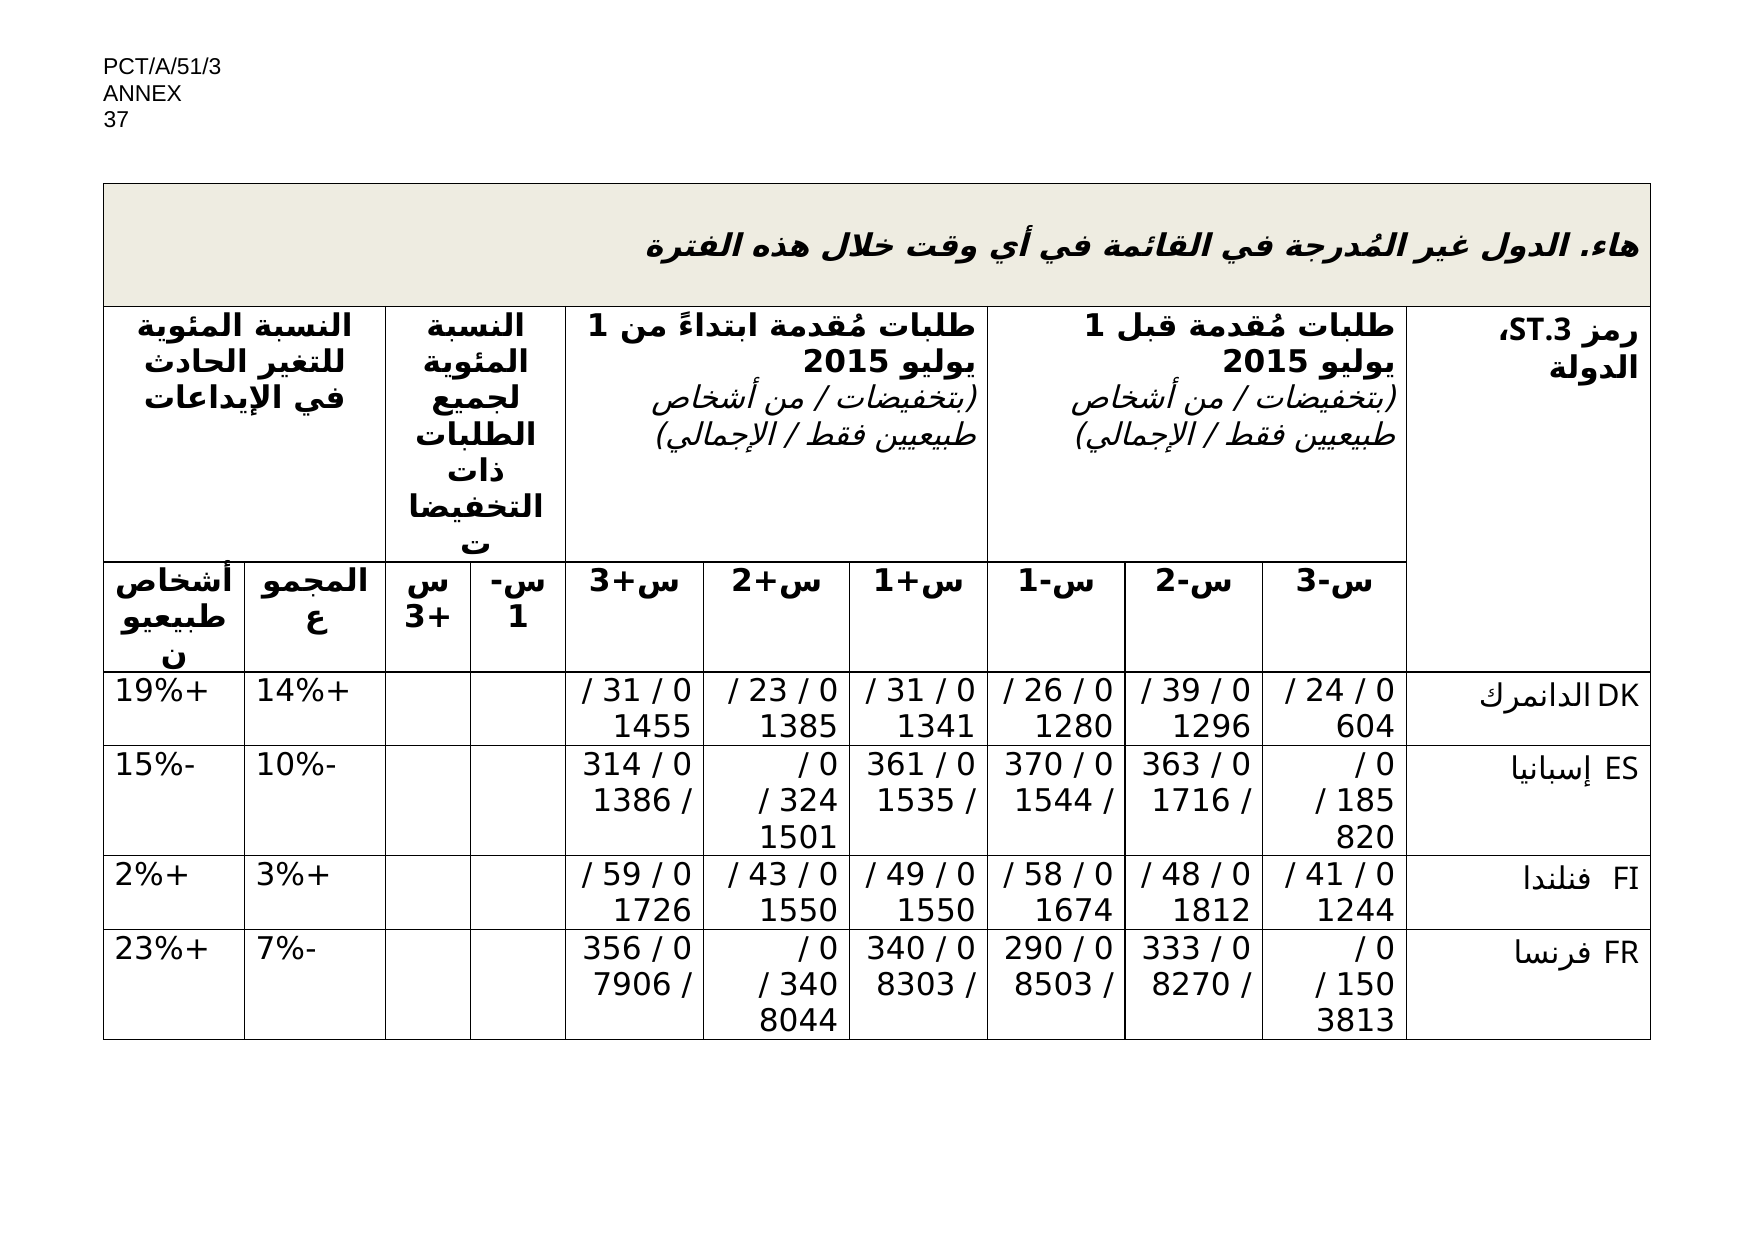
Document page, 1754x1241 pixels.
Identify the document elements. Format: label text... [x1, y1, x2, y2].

table_cell طلبات مُقدمة ابتداءً من 1 يوليو 2015 (بتخفيضات / من أشخاص طبيعيين فقط / الإجمالي) [566, 307, 987, 561]
table_cell [471, 930, 565, 1039]
table_cell DK الدانمرك [1407, 673, 1650, 745]
table_cell +2% [104, 856, 244, 929]
table_cell 0 / 41 / 1244 [1263, 856, 1406, 929]
table_cell 0 / 185 / 820 [1263, 746, 1406, 855]
table_cell -15% [104, 746, 244, 855]
table_cell 0 / 31 / 1455 [566, 673, 703, 745]
table_cell [471, 673, 565, 745]
table_cell س-2 [1126, 563, 1262, 671]
table_cell [471, 856, 565, 929]
table_cell FI فنلندا [1407, 856, 1650, 929]
table_cell 0 / 58 / 1674 [988, 856, 1124, 929]
table_cell 0 / 340 / 8044 [704, 930, 849, 1039]
table_cell 0 / 363 / 1716 [1126, 746, 1262, 855]
table_cell [386, 930, 470, 1039]
table_cell أشخاص طبيعيون [104, 563, 244, 671]
table_cell رمز ST.3، الدولة [1407, 307, 1650, 671]
table_cell FR فرنسا [1407, 930, 1650, 1039]
table_cell 0 / 59 / 1726 [566, 856, 703, 929]
table_cell 0 / 314 / 1386 [566, 746, 703, 855]
table_cell 0 / 290 / 8503 [988, 930, 1124, 1039]
table_cell +19% [104, 673, 244, 745]
table_cell -7% [245, 930, 385, 1039]
table_cell 0 / 48 / 1812 [1126, 856, 1262, 929]
table_cell ES إسبانيا [1407, 746, 1650, 855]
table_cell 0 / 370 / 1544 [988, 746, 1124, 855]
table_cell س+1 [850, 563, 987, 671]
table_cell [386, 856, 470, 929]
table_cell 0 / 26 / 1280 [988, 673, 1124, 745]
table_cell س-1 [988, 563, 1124, 671]
table_cell س-3 [1263, 563, 1406, 671]
table_cell [386, 746, 470, 855]
table_cell س+2 [704, 563, 849, 671]
table_cell 0 / 23 / 1385 [704, 673, 849, 745]
table_cell 0 / 150 / 3813 [1263, 930, 1406, 1039]
table_cell [386, 673, 470, 745]
table_cell +3% [245, 856, 385, 929]
table_cell 0 / 333 / 8270 [1126, 930, 1262, 1039]
table_cell 0 / 340 / 8303 [850, 930, 987, 1039]
table_cell 0 / 39 / 1296 [1126, 673, 1262, 745]
table_cell النسبة المئوية للتغير الحادث في الإيداعات [104, 307, 385, 561]
table_cell النسبة المئوية لجميع الطلبات ذات التخفيضات [386, 307, 565, 561]
table_cell +14% [245, 673, 385, 745]
table_cell [471, 746, 565, 855]
table_cell 0 / 361 / 1535 [850, 746, 987, 855]
table_cell -10% [245, 746, 385, 855]
table_cell 0 / 24 / 604 [1263, 673, 1406, 745]
table_cell س+3 [566, 563, 703, 671]
table_cell س+3 [386, 563, 470, 671]
table_cell +23% [104, 930, 244, 1039]
table_cell س-1 [471, 563, 565, 671]
table_cell 0 / 31 / 1341 [850, 673, 987, 745]
table_cell 0 / 49 / 1550 [850, 856, 987, 929]
table_cell طلبات مُقدمة قبل 1 يوليو 2015 (بتخفيضات / من أشخاص طبيعيين فقط / الإجمالي) [988, 307, 1406, 561]
table_cell 0 / 324 / 1501 [704, 746, 849, 855]
table_cell المجموع [245, 563, 385, 671]
table_header هاء. الدول غير المُدرجة في القائمة في أي وقت خلال هذه الفترة [104, 184, 1650, 306]
table_cell 0 / 43 / 1550 [704, 856, 849, 929]
table_cell 0 / 356 / 7906 [566, 930, 703, 1039]
